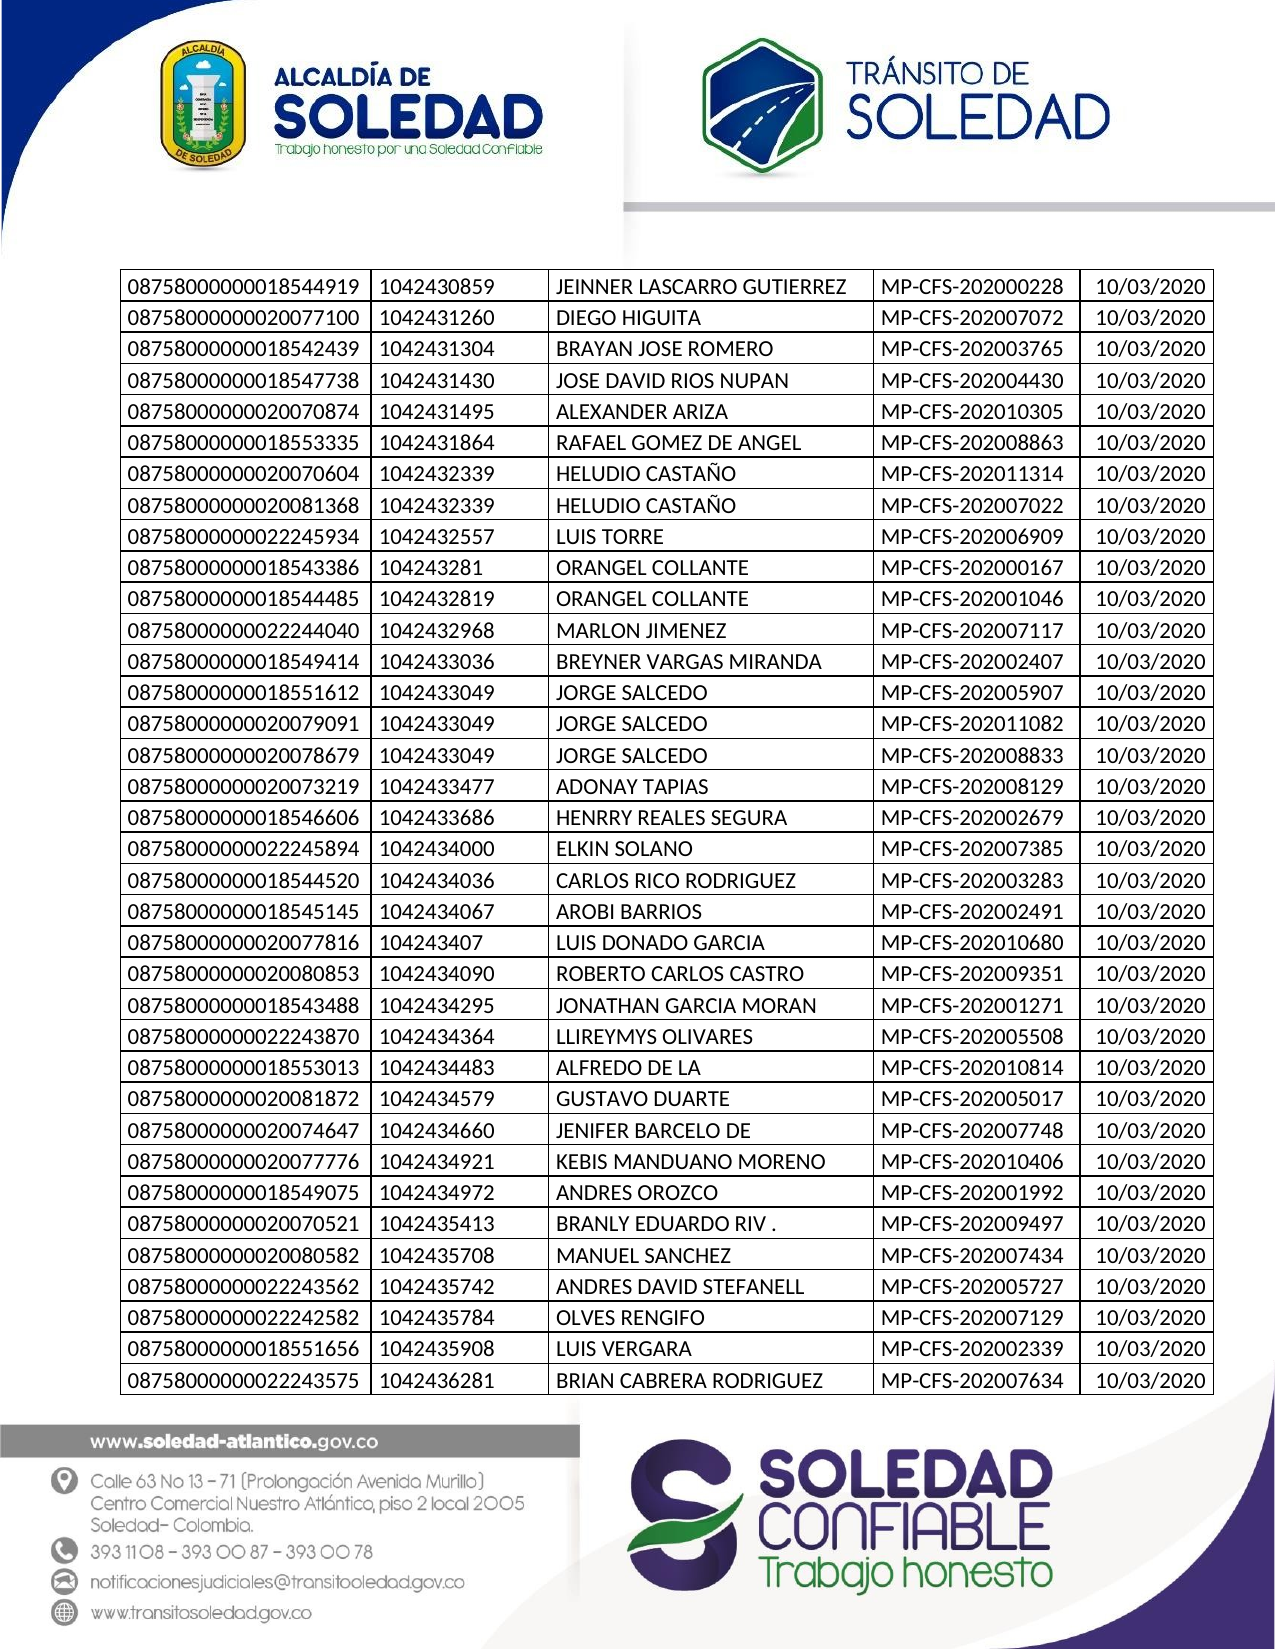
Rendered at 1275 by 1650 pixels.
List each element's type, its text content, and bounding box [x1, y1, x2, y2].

table_cell 10/03/2020 [1081, 458, 1213, 487]
table_cell BRIAN CABRERA RODRIGUEZ [549, 1364, 873, 1394]
table_cell 1042434483 [372, 1052, 548, 1081]
table_cell 1042434921 [372, 1145, 548, 1175]
table_cell 1042431495 [372, 395, 548, 425]
table_cell 10/03/2020 [1081, 895, 1213, 925]
table_cell 08758000000020078679 [121, 739, 370, 769]
table_cell 08758000000018544919 [121, 270, 370, 300]
table_cell AROBI BARRIOS [549, 895, 873, 925]
table_cell 1042433686 [372, 802, 548, 831]
table_cell MP-CFS-202005017 [874, 1083, 1079, 1112]
table_cell JORGE SALCEDO [549, 739, 873, 769]
table_cell 10/03/2020 [1081, 677, 1213, 706]
table_cell MP-CFS-202011314 [874, 458, 1079, 487]
table_cell 10/03/2020 [1081, 864, 1213, 894]
table_cell MP-CFS-202007022 [874, 489, 1079, 519]
table_cell 1042434579 [372, 1083, 548, 1112]
table_cell 08758000000020080853 [121, 958, 370, 987]
table_cell 1042434972 [372, 1177, 548, 1206]
table_cell MP-CFS-202002339 [874, 1333, 1079, 1362]
table_cell 1042431260 [372, 302, 548, 331]
table_cell LLIREYMYS OLIVARES [549, 1020, 873, 1050]
table_cell MP-CFS-202010814 [874, 1052, 1079, 1081]
table_cell 10/03/2020 [1081, 489, 1213, 519]
table_cell 08758000000022245894 [121, 833, 370, 862]
table_cell JOSE DAVID RIOS NUPAN [549, 364, 873, 394]
table_cell MP-CFS-202007129 [874, 1302, 1079, 1331]
table_cell 10/03/2020 [1081, 552, 1213, 581]
table_cell 08758000000022243870 [121, 1020, 370, 1050]
table_cell OLVES RENGIFO [549, 1302, 873, 1331]
table_cell 1042435708 [372, 1239, 548, 1269]
table_cell 1042433049 [372, 739, 548, 769]
table_cell 10/03/2020 [1081, 1083, 1213, 1112]
table_cell 08758000000020077100 [121, 302, 370, 331]
table_cell MP-CFS-202007117 [874, 614, 1079, 644]
table_cell 1042435742 [372, 1270, 548, 1300]
table_cell ROBERTO CARLOS CASTRO [549, 958, 873, 987]
table_cell 08758000000018543488 [121, 989, 370, 1019]
table_cell MP-CFS-202002407 [874, 645, 1079, 675]
table_cell 08758000000020070874 [121, 395, 370, 425]
table_cell 1042432819 [372, 583, 548, 612]
table_cell 08758000000018545145 [121, 895, 370, 925]
table_cell MP-CFS-202009497 [874, 1208, 1079, 1237]
table_cell 08758000000020070604 [121, 458, 370, 487]
table_cell 1042434000 [372, 833, 548, 862]
table_cell 08758000000018543386 [121, 552, 370, 581]
table_cell ALFREDO DE LA [549, 1052, 873, 1081]
table_cell 08758000000018553335 [121, 427, 370, 456]
table_cell 08758000000022243575 [121, 1364, 370, 1394]
table_cell 1042434067 [372, 895, 548, 925]
table_cell MP-CFS-202002491 [874, 895, 1079, 925]
table_cell 1042434295 [372, 989, 548, 1019]
table_cell 10/03/2020 [1081, 427, 1213, 456]
table_cell 08758000000018547738 [121, 364, 370, 394]
table_cell ANDRES OROZCO [549, 1177, 873, 1206]
table_cell RAFAEL GOMEZ DE ANGEL [549, 427, 873, 456]
table_cell HELUDIO CASTAÑO [549, 458, 873, 487]
table_cell 10/03/2020 [1081, 1177, 1213, 1206]
table_cell MP-CFS-202010305 [874, 395, 1079, 425]
table_cell 10/03/2020 [1081, 520, 1213, 550]
table_cell GUSTAVO DUARTE [549, 1083, 873, 1112]
table_cell 08758000000020080582 [121, 1239, 370, 1269]
table_cell 08758000000020081368 [121, 489, 370, 519]
table_cell 10/03/2020 [1081, 1239, 1213, 1269]
table_cell 08758000000020081872 [121, 1083, 370, 1112]
table_cell MP-CFS-202007072 [874, 302, 1079, 331]
table_cell HELUDIO CASTAÑO [549, 489, 873, 519]
table_cell 10/03/2020 [1081, 1270, 1213, 1300]
table_cell MP-CFS-202001271 [874, 989, 1079, 1019]
table_cell 10/03/2020 [1081, 270, 1213, 300]
table_cell 08758000000018544485 [121, 583, 370, 612]
table_cell 08758000000020077816 [121, 927, 370, 956]
table_cell 10/03/2020 [1081, 1052, 1213, 1081]
table_cell 08758000000022245934 [121, 520, 370, 550]
table_cell 08758000000018549414 [121, 645, 370, 675]
table_cell MP-CFS-202011082 [874, 708, 1079, 737]
table_cell HENRRY REALES SEGURA [549, 802, 873, 831]
table_cell ELKIN SOLANO [549, 833, 873, 862]
table_cell MP-CFS-202005907 [874, 677, 1079, 706]
table_cell ANDRES DAVID STEFANELL [549, 1270, 873, 1300]
table_cell 10/03/2020 [1081, 1364, 1213, 1394]
table_cell MP-CFS-202010680 [874, 927, 1079, 956]
table_cell 10/03/2020 [1081, 770, 1213, 800]
table_cell 1042433036 [372, 645, 548, 675]
table_cell 10/03/2020 [1081, 958, 1213, 987]
table_cell 1042433049 [372, 677, 548, 706]
table_cell 10/03/2020 [1081, 583, 1213, 612]
table_cell 1042431430 [372, 364, 548, 394]
table_cell 1042434036 [372, 864, 548, 894]
table_cell ORANGEL COLLANTE [549, 552, 873, 581]
table_cell MP-CFS-202000167 [874, 552, 1079, 581]
table_cell MP-CFS-202010406 [874, 1145, 1079, 1175]
table_cell 1042433477 [372, 770, 548, 800]
table_cell MP-CFS-202007748 [874, 1114, 1079, 1144]
table_cell DIEGO HIGUITA [549, 302, 873, 331]
table_cell MP-CFS-202008863 [874, 427, 1079, 456]
table_cell 10/03/2020 [1081, 833, 1213, 862]
table_cell 10/03/2020 [1081, 989, 1213, 1019]
table_cell LUIS TORRE [549, 520, 873, 550]
table_cell MP-CFS-202007434 [874, 1239, 1079, 1269]
table_cell ALEXANDER ARIZA [549, 395, 873, 425]
table_cell 1042434364 [372, 1020, 548, 1050]
table_cell 1042435413 [372, 1208, 548, 1237]
table_cell MP-CFS-202003765 [874, 333, 1079, 362]
table_cell 08758000000020073219 [121, 770, 370, 800]
table_cell MP-CFS-202007634 [874, 1364, 1079, 1394]
table_cell 1042432339 [372, 489, 548, 519]
table_cell MP-CFS-202001046 [874, 583, 1079, 612]
table_cell MARLON JIMENEZ [549, 614, 873, 644]
table_cell 08758000000018551612 [121, 677, 370, 706]
table_cell MP-CFS-202002679 [874, 802, 1079, 831]
table_cell 08758000000018549075 [121, 1177, 370, 1206]
table_cell BREYNER VARGAS MIRANDA [549, 645, 873, 675]
table_cell 1042433049 [372, 708, 548, 737]
table_cell MP-CFS-202005508 [874, 1020, 1079, 1050]
table_cell 10/03/2020 [1081, 614, 1213, 644]
table_cell MP-CFS-202007385 [874, 833, 1079, 862]
table_cell 10/03/2020 [1081, 1145, 1213, 1175]
table_cell 08758000000018542439 [121, 333, 370, 362]
table_cell BRAYAN JOSE ROMERO [549, 333, 873, 362]
table_cell 10/03/2020 [1081, 1114, 1213, 1144]
table_cell 08758000000020079091 [121, 708, 370, 737]
table_cell CARLOS RICO RODRIGUEZ [549, 864, 873, 894]
table_cell MP-CFS-202004430 [874, 364, 1079, 394]
table_cell 1042435784 [372, 1302, 548, 1331]
table_cell 08758000000018544520 [121, 864, 370, 894]
table_cell MP-CFS-202008129 [874, 770, 1079, 800]
table_cell BRANLY EDUARDO RIV . [549, 1208, 873, 1237]
table_cell 10/03/2020 [1081, 1302, 1213, 1331]
table_cell 10/03/2020 [1081, 708, 1213, 737]
table_cell 1042432557 [372, 520, 548, 550]
picture [0, 1360, 1275, 1649]
picture [1, 0, 1275, 271]
table_cell JONATHAN GARCIA MORAN [549, 989, 873, 1019]
table_cell 104243281 [372, 552, 548, 581]
table_cell 10/03/2020 [1081, 927, 1213, 956]
table_cell 1042432968 [372, 614, 548, 644]
table_cell 08758000000018546606 [121, 802, 370, 831]
table_cell 1042434660 [372, 1114, 548, 1144]
table_cell MP-CFS-202000228 [874, 270, 1079, 300]
table_cell 10/03/2020 [1081, 739, 1213, 769]
table_cell 08758000000020070521 [121, 1208, 370, 1237]
table_cell 08758000000018553013 [121, 1052, 370, 1081]
table_cell 08758000000020077776 [121, 1145, 370, 1175]
table_cell 1042431304 [372, 333, 548, 362]
table_cell 08758000000020074647 [121, 1114, 370, 1144]
table_cell MP-CFS-202008833 [874, 739, 1079, 769]
table_cell 10/03/2020 [1081, 645, 1213, 675]
table_cell JORGE SALCEDO [549, 708, 873, 737]
table_cell 104243407 [372, 927, 548, 956]
table_cell 10/03/2020 [1081, 364, 1213, 394]
table_cell KEBIS MANDUANO MORENO [549, 1145, 873, 1175]
table_cell 1042431864 [372, 427, 548, 456]
table_cell 10/03/2020 [1081, 333, 1213, 362]
table_cell 1042430859 [372, 270, 548, 300]
table_cell 08758000000022244040 [121, 614, 370, 644]
table_cell MANUEL SANCHEZ [549, 1239, 873, 1269]
table_cell 1042436281 [372, 1364, 548, 1394]
table_cell 10/03/2020 [1081, 302, 1213, 331]
table_cell 1042434090 [372, 958, 548, 987]
table_cell MP-CFS-202009351 [874, 958, 1079, 987]
table_cell LUIS VERGARA [549, 1333, 873, 1362]
table_cell JENIFER BARCELO DE [549, 1114, 873, 1144]
table_cell MP-CFS-202006909 [874, 520, 1079, 550]
table_cell 10/03/2020 [1081, 802, 1213, 831]
table_cell 1042435908 [372, 1333, 548, 1362]
table_cell MP-CFS-202003283 [874, 864, 1079, 894]
table_cell 10/03/2020 [1081, 1020, 1213, 1050]
table_cell JORGE SALCEDO [549, 677, 873, 706]
table_cell 10/03/2020 [1081, 1333, 1213, 1362]
table_cell MP-CFS-202001992 [874, 1177, 1079, 1206]
table_cell 08758000000022242582 [121, 1302, 370, 1331]
table_cell ORANGEL COLLANTE [549, 583, 873, 612]
table_cell 08758000000018551656 [121, 1333, 370, 1362]
table_cell 10/03/2020 [1081, 1208, 1213, 1237]
table_cell ADONAY TAPIAS [549, 770, 873, 800]
table_cell LUIS DONADO GARCIA [549, 927, 873, 956]
table_cell MP-CFS-202005727 [874, 1270, 1079, 1300]
table_cell JEINNER LASCARRO GUTIERREZ [549, 270, 873, 300]
table_cell 10/03/2020 [1081, 395, 1213, 425]
table_cell 08758000000022243562 [121, 1270, 370, 1300]
table_cell 1042432339 [372, 458, 548, 487]
